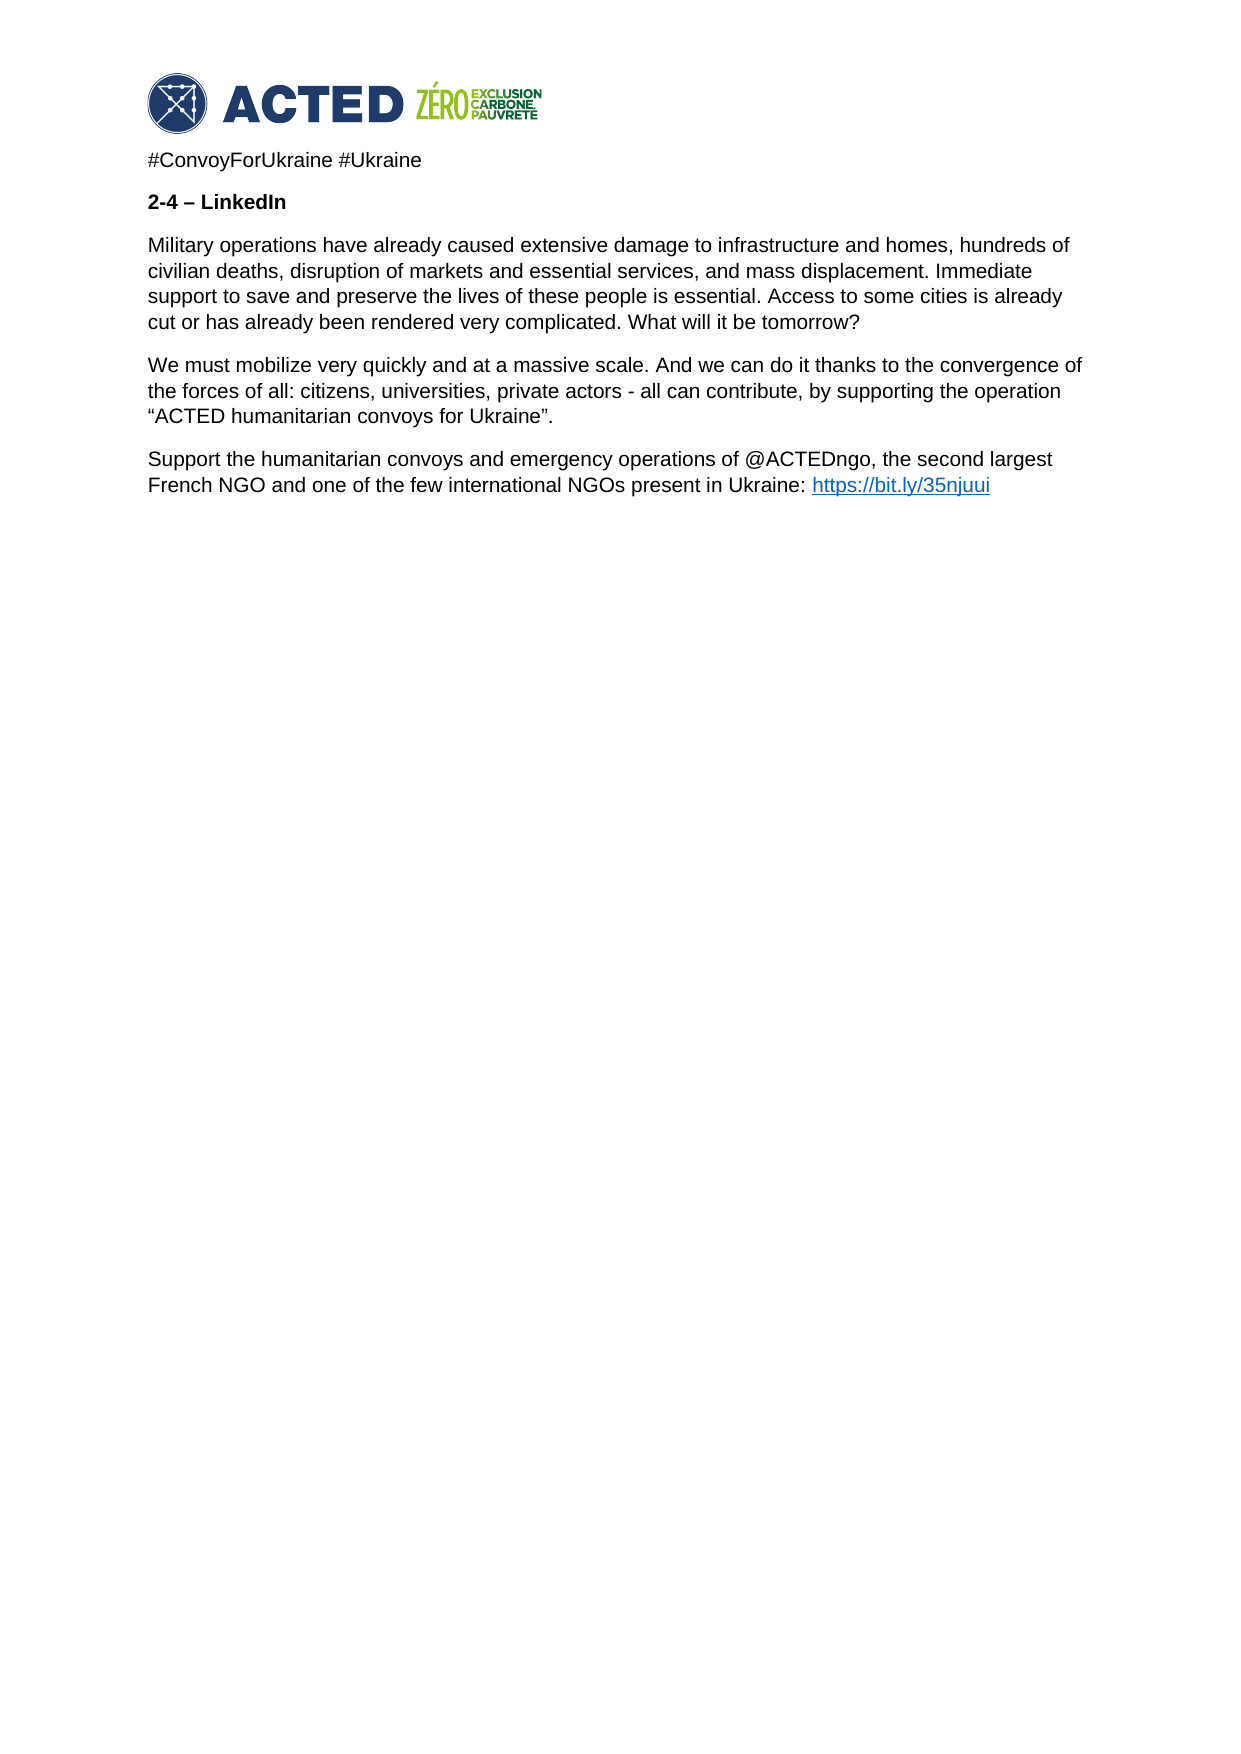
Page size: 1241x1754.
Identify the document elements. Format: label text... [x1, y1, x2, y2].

text #ConvoyForUkraine #Ukraine [148, 148, 1093, 172]
picture [147, 73, 542, 134]
text 2-4 – LinkedIn [148, 190, 1093, 214]
